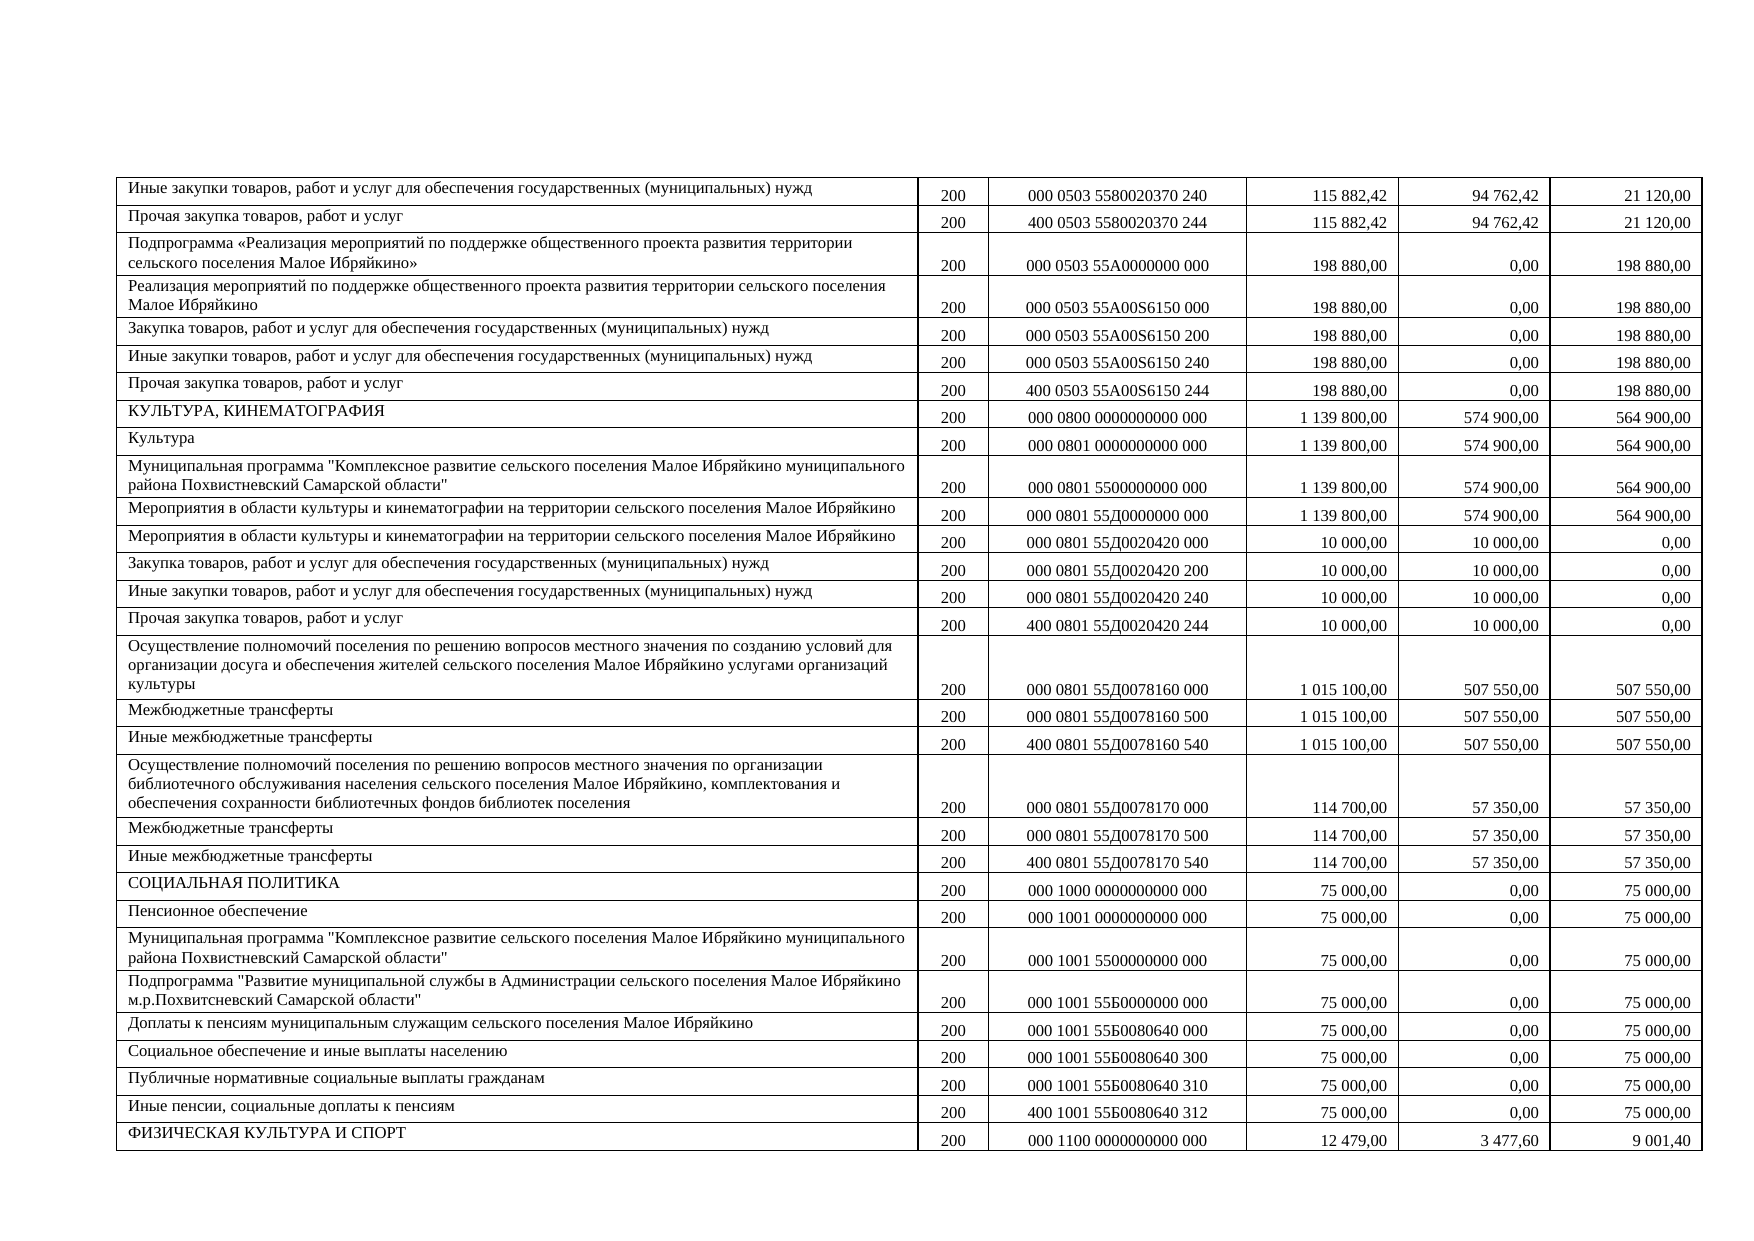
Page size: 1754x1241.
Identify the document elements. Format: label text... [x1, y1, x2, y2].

table_cell 000 0801 55Д0078160 500 [989, 700, 1246, 726]
table_cell 000 0801 55Д0020420 200 [989, 553, 1246, 580]
table_cell Осуществление полномочий поселения по решению вопросов местного значения по организации библиотечного обслуживания населения сельского поселения Малое Ибряйкино, комплектования и обеспечения сохранности библиотечных фондов библиотек поселения [117, 755, 917, 817]
table_cell 200 [919, 1096, 988, 1122]
table_cell 10 000,00 [1247, 608, 1398, 635]
table_cell 200 [919, 233, 988, 275]
table_cell Подпрограмма «Реализация мероприятий по поддержке общественного проекта развития территории сельского поселения Малое Ибряйкино» [117, 233, 917, 275]
table_cell 000 0503 55А0000000 000 [989, 233, 1246, 275]
table_cell Муниципальная программа "Комплексное развитие сельского поселения Малое Ибряйкино муниципального района Похвистневский Самарской области" [117, 928, 917, 970]
table_cell 75 000,00 [1551, 1096, 1701, 1122]
table_cell КУЛЬТУРА, КИНЕМАТОГРАФИЯ [117, 401, 917, 427]
table_cell 200 [919, 1068, 988, 1095]
table_cell 57 350,00 [1399, 818, 1549, 845]
table_cell Пенсионное обеспечение [117, 901, 917, 927]
table_cell 0,00 [1399, 928, 1549, 970]
table_cell 10 000,00 [1399, 553, 1549, 580]
table_cell 200 [919, 401, 988, 427]
table_cell 000 0801 0000000000 000 [989, 428, 1246, 455]
table_cell 564 900,00 [1551, 456, 1701, 497]
table_cell 000 1001 55Б0080640 310 [989, 1068, 1246, 1095]
table_cell 0,00 [1551, 581, 1701, 607]
table_cell 200 [919, 608, 988, 635]
table_cell 507 550,00 [1399, 727, 1549, 753]
table_cell 0,00 [1399, 318, 1549, 345]
table_cell Закупка товаров, работ и услуг для обеспечения государственных (муниципальных) нужд [117, 553, 917, 580]
table_cell 198 880,00 [1247, 318, 1398, 345]
table_cell 0,00 [1399, 873, 1549, 900]
table_cell Мероприятия в области культуры и кинематографии на территории сельского поселения Малое Ибряйкино [117, 526, 917, 552]
table_cell 75 000,00 [1551, 1041, 1701, 1067]
table_cell 75 000,00 [1247, 1041, 1398, 1067]
table_cell 200 [919, 636, 988, 698]
table_cell Публичные нормативные социальные выплаты гражданам [117, 1068, 917, 1095]
table_cell 0,00 [1551, 526, 1701, 552]
table_cell 75 000,00 [1247, 928, 1398, 970]
table_cell 75 000,00 [1247, 971, 1398, 1012]
table_cell 198 880,00 [1247, 276, 1398, 317]
table_cell 200 [919, 700, 988, 726]
table_cell 1 139 800,00 [1247, 401, 1398, 427]
table_cell 564 900,00 [1551, 428, 1701, 455]
table_cell 000 0801 55Д0020420 000 [989, 526, 1246, 552]
table_cell 75 000,00 [1551, 901, 1701, 927]
table_cell 200 [919, 553, 988, 580]
table_cell 000 1001 5500000000 000 [989, 928, 1246, 970]
table_cell 198 880,00 [1551, 346, 1701, 372]
table_cell 114 700,00 [1247, 818, 1398, 845]
table_cell 000 1000 0000000000 000 [989, 873, 1246, 900]
table_cell 0,00 [1551, 608, 1701, 635]
table_cell 400 0801 55Д0020420 244 [989, 608, 1246, 635]
table_cell 000 0801 55Д0078170 000 [989, 755, 1246, 817]
table_cell 200 [919, 928, 988, 970]
table_cell 10 000,00 [1247, 581, 1398, 607]
table_cell 000 0801 55Д0078160 000 [989, 636, 1246, 698]
table_cell 12 479,00 [1247, 1123, 1398, 1150]
table_cell 400 0801 55Д0078160 540 [989, 727, 1246, 753]
table_cell 200 [919, 456, 988, 497]
table_cell 115 882,42 [1247, 178, 1398, 205]
table_cell 1 015 100,00 [1247, 727, 1398, 753]
table_cell 198 880,00 [1247, 346, 1398, 372]
table_cell 94 762,42 [1399, 206, 1549, 232]
table_cell Прочая закупка товаров, работ и услуг [117, 206, 917, 232]
table_cell 000 1001 55Б0000000 000 [989, 971, 1246, 1012]
table_cell 114 700,00 [1247, 846, 1398, 872]
table_cell Осуществление полномочий поселения по решению вопросов местного значения по созданию условий для организации досуга и обеспечения жителей сельского поселения Малое Ибряйкино услугами организаций культуры [117, 636, 917, 698]
table_cell 75 000,00 [1247, 873, 1398, 900]
table_cell Социальное обеспечение и иные выплаты населению [117, 1041, 917, 1067]
table_cell 1 139 800,00 [1247, 428, 1398, 455]
table_cell Иные межбюджетные трансферты [117, 846, 917, 872]
table_cell 10 000,00 [1247, 526, 1398, 552]
table_cell 000 0503 55А00S6150 240 [989, 346, 1246, 372]
table_cell 0,00 [1399, 971, 1549, 1012]
table_cell 115 882,42 [1247, 206, 1398, 232]
table_cell 9 001,40 [1551, 1123, 1701, 1150]
table_cell 10 000,00 [1399, 581, 1549, 607]
table_cell 198 880,00 [1247, 373, 1398, 400]
table_cell Реализация мероприятий по поддержке общественного проекта развития территории сельского поселения Малое Ибряйкино [117, 276, 917, 317]
table_cell Межбюджетные трансферты [117, 700, 917, 726]
table_cell 0,00 [1399, 276, 1549, 317]
table_cell 200 [919, 581, 988, 607]
table_cell 57 350,00 [1399, 846, 1549, 872]
table_cell 000 0801 5500000000 000 [989, 456, 1246, 497]
table_cell 0,00 [1399, 901, 1549, 927]
table_cell 000 0801 55Д0078170 500 [989, 818, 1246, 845]
table_cell 200 [919, 971, 988, 1012]
table_cell 1 139 800,00 [1247, 456, 1398, 497]
table_cell 0,00 [1399, 346, 1549, 372]
table_cell 200 [919, 1013, 988, 1040]
table_cell 200 [919, 373, 988, 400]
table_cell 507 550,00 [1551, 700, 1701, 726]
table_cell 200 [919, 846, 988, 872]
table_cell 198 880,00 [1551, 276, 1701, 317]
table_cell 0,00 [1399, 373, 1549, 400]
table_cell 198 880,00 [1247, 233, 1398, 275]
table_cell 000 0801 55Д0020420 240 [989, 581, 1246, 607]
table_cell 94 762,42 [1399, 178, 1549, 205]
table_cell 0,00 [1399, 1041, 1549, 1067]
table_cell 400 1001 55Б0080640 312 [989, 1096, 1246, 1122]
table_cell 1 139 800,00 [1247, 498, 1398, 525]
table_cell 0,00 [1399, 233, 1549, 275]
table_cell 564 900,00 [1551, 498, 1701, 525]
table_cell 75 000,00 [1551, 873, 1701, 900]
table_cell 200 [919, 346, 988, 372]
table_cell Иные межбюджетные трансферты [117, 727, 917, 753]
table_cell 114 700,00 [1247, 755, 1398, 817]
table_cell 200 [919, 498, 988, 525]
table_cell 200 [919, 206, 988, 232]
table_cell Иные закупки товаров, работ и услуг для обеспечения государственных (муниципальных) нужд [117, 346, 917, 372]
table_cell 200 [919, 428, 988, 455]
table_cell Закупка товаров, работ и услуг для обеспечения государственных (муниципальных) нужд [117, 318, 917, 345]
table_cell Культура [117, 428, 917, 455]
table_cell ФИЗИЧЕСКАЯ КУЛЬТУРА И СПОРТ [117, 1123, 917, 1150]
table_cell 200 [919, 755, 988, 817]
table_cell 0,00 [1399, 1068, 1549, 1095]
table_cell Иные закупки товаров, работ и услуг для обеспечения государственных (муниципальных) нужд [117, 581, 917, 607]
table_cell 75 000,00 [1551, 1068, 1701, 1095]
table_cell 57 350,00 [1551, 846, 1701, 872]
table_cell 564 900,00 [1551, 401, 1701, 427]
table_cell Иные закупки товаров, работ и услуг для обеспечения государственных (муниципальных) нужд [117, 178, 917, 205]
table_cell 000 1100 0000000000 000 [989, 1123, 1246, 1150]
table_cell 21 120,00 [1551, 178, 1701, 205]
table_cell 000 0503 55А00S6150 200 [989, 318, 1246, 345]
table_cell 75 000,00 [1551, 928, 1701, 970]
table_cell 57 350,00 [1551, 755, 1701, 817]
table_cell 000 0503 5580020370 240 [989, 178, 1246, 205]
table_cell 507 550,00 [1399, 636, 1549, 698]
table_cell 21 120,00 [1551, 206, 1701, 232]
table_cell 400 0503 55А00S6150 244 [989, 373, 1246, 400]
table_cell Мероприятия в области культуры и кинематографии на территории сельского поселения Малое Ибряйкино [117, 498, 917, 525]
table_cell Иные пенсии, социальные доплаты к пенсиям [117, 1096, 917, 1122]
table_cell Межбюджетные трансферты [117, 818, 917, 845]
table_cell 198 880,00 [1551, 233, 1701, 275]
table_cell 200 [919, 727, 988, 753]
table_cell 75 000,00 [1551, 971, 1701, 1012]
table_cell 574 900,00 [1399, 498, 1549, 525]
table_cell 200 [919, 873, 988, 900]
table_cell 200 [919, 318, 988, 345]
table_cell 57 350,00 [1399, 755, 1549, 817]
table_cell 507 550,00 [1551, 727, 1701, 753]
table_cell Доплаты к пенсиям муниципальным служащим сельского поселения Малое Ибряйкино [117, 1013, 917, 1040]
table_cell 200 [919, 1123, 988, 1150]
table_cell 000 0801 55Д0000000 000 [989, 498, 1246, 525]
table_cell 200 [919, 178, 988, 205]
table_cell 000 1001 55Б0080640 300 [989, 1041, 1246, 1067]
table_cell 400 0503 5580020370 244 [989, 206, 1246, 232]
table_cell 000 1001 55Б0080640 000 [989, 1013, 1246, 1040]
table_cell 75 000,00 [1247, 1096, 1398, 1122]
table_cell 3 477,60 [1399, 1123, 1549, 1150]
table_cell 10 000,00 [1399, 526, 1549, 552]
table_cell 200 [919, 1041, 988, 1067]
table_cell 400 0801 55Д0078170 540 [989, 846, 1246, 872]
table_cell 000 0503 55А00S6150 000 [989, 276, 1246, 317]
table_cell 0,00 [1399, 1096, 1549, 1122]
table_cell 198 880,00 [1551, 373, 1701, 400]
table_cell 0,00 [1399, 1013, 1549, 1040]
table_cell 75 000,00 [1247, 1013, 1398, 1040]
table_cell Прочая закупка товаров, работ и услуг [117, 608, 917, 635]
table_cell 75 000,00 [1247, 1068, 1398, 1095]
table_cell 10 000,00 [1247, 553, 1398, 580]
table_cell 574 900,00 [1399, 428, 1549, 455]
table_cell 200 [919, 818, 988, 845]
table_cell 507 550,00 [1399, 700, 1549, 726]
table_cell 57 350,00 [1551, 818, 1701, 845]
table_cell 1 015 100,00 [1247, 700, 1398, 726]
table_cell 574 900,00 [1399, 401, 1549, 427]
table_cell 198 880,00 [1551, 318, 1701, 345]
table_cell 507 550,00 [1551, 636, 1701, 698]
table_cell СОЦИАЛЬНАЯ ПОЛИТИКА [117, 873, 917, 900]
table_cell 000 1001 0000000000 000 [989, 901, 1246, 927]
table_cell 75 000,00 [1247, 901, 1398, 927]
table_cell Прочая закупка товаров, работ и услуг [117, 373, 917, 400]
table_cell Муниципальная программа "Комплексное развитие сельского поселения Малое Ибряйкино муниципального района Похвистневский Самарской области" [117, 456, 917, 497]
table_cell 0,00 [1551, 553, 1701, 580]
table_cell 574 900,00 [1399, 456, 1549, 497]
table_cell 1 015 100,00 [1247, 636, 1398, 698]
table_cell 000 0800 0000000000 000 [989, 401, 1246, 427]
table_cell Подпрограмма "Развитие муниципальной службы в Администрации сельского поселения Малое Ибряйкино м.р.Похвитсневский Самарской области" [117, 971, 917, 1012]
table_cell 200 [919, 526, 988, 552]
table_cell 200 [919, 276, 988, 317]
table_cell 200 [919, 901, 988, 927]
table_cell 75 000,00 [1551, 1013, 1701, 1040]
table_cell 10 000,00 [1399, 608, 1549, 635]
